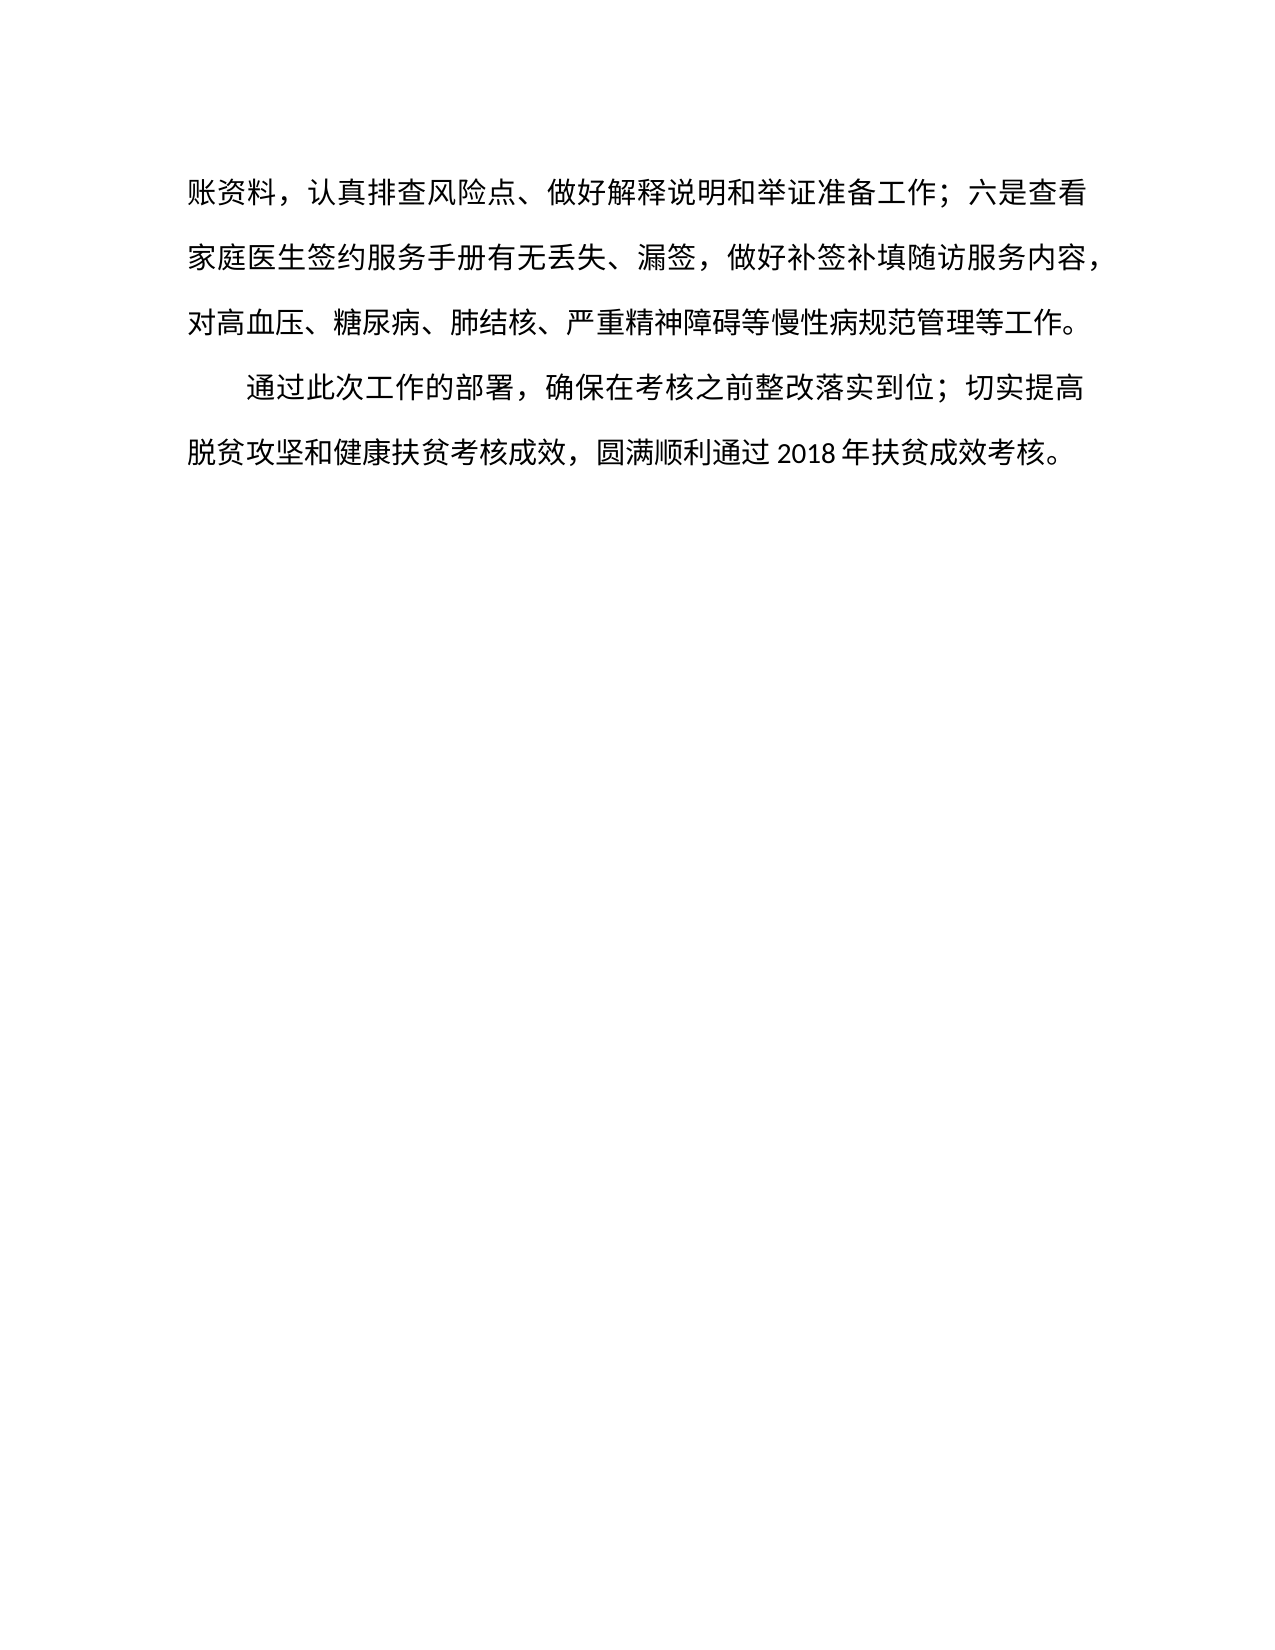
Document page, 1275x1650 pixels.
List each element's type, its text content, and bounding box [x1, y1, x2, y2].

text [187, 159, 1087, 354]
text 通过此次工作的部署，确保在考核之前整改落实到位；切实提高脱贫攻坚和健康扶贫考核成效，圆满顺利通过2018年扶贫成效考核。 [187, 354, 1087, 484]
